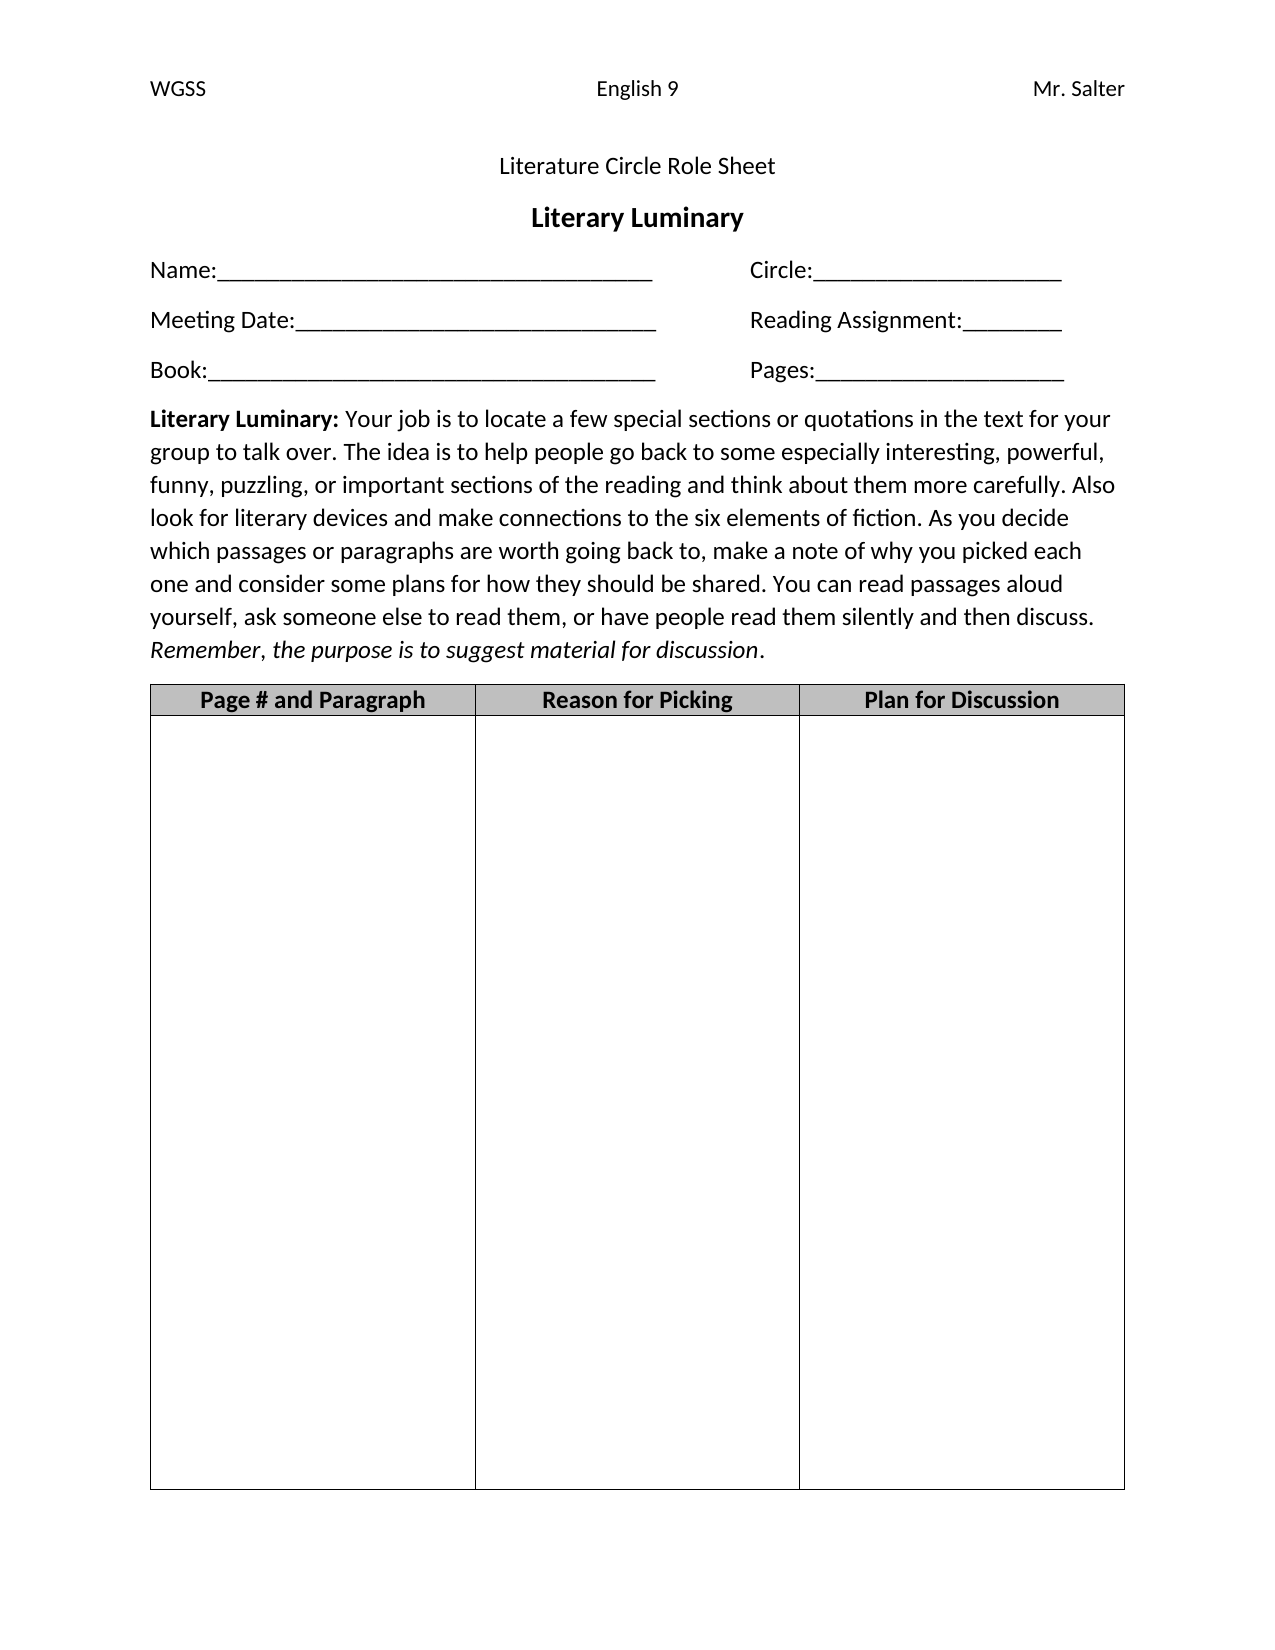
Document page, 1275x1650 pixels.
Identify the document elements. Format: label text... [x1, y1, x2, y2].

table_header Reason for Picking [476, 685, 799, 715]
table_cell [800, 716, 1124, 1489]
table_cell [476, 716, 799, 1489]
text Literary Luminary [150, 199, 1125, 235]
text Meeting Date:_____________________________ Reading Assignment:________ [150, 304, 1125, 335]
table_header Page # and Paragraph [151, 685, 475, 715]
text Literary Luminary: Your job is to locate a few special sections or quotations in the text for your group to talk over. The idea is to help people go back to some especially interesting, powerful, funny, puzzling, or important sections of the reading and think about them more carefully. Also look for literary devices and make connections to the six elements of fiction. As you decide which passages or paragraphs are worth going back to, make a note of why you picked each one and consider some plans for how they should be shared. You can read passages aloud yourself, ask someone else to read them, or have people read them silently and then discuss. Remember, the purpose is to suggest material for discussion. [150, 403, 1125, 664]
text Name:___________________________________ Circle:____________________ [150, 255, 1125, 285]
table_header Plan for Discussion [800, 685, 1124, 715]
table_cell [151, 716, 475, 1489]
text Book:____________________________________ Pages:____________________ [150, 354, 1125, 384]
text Literature Circle Role Sheet [150, 150, 1125, 181]
